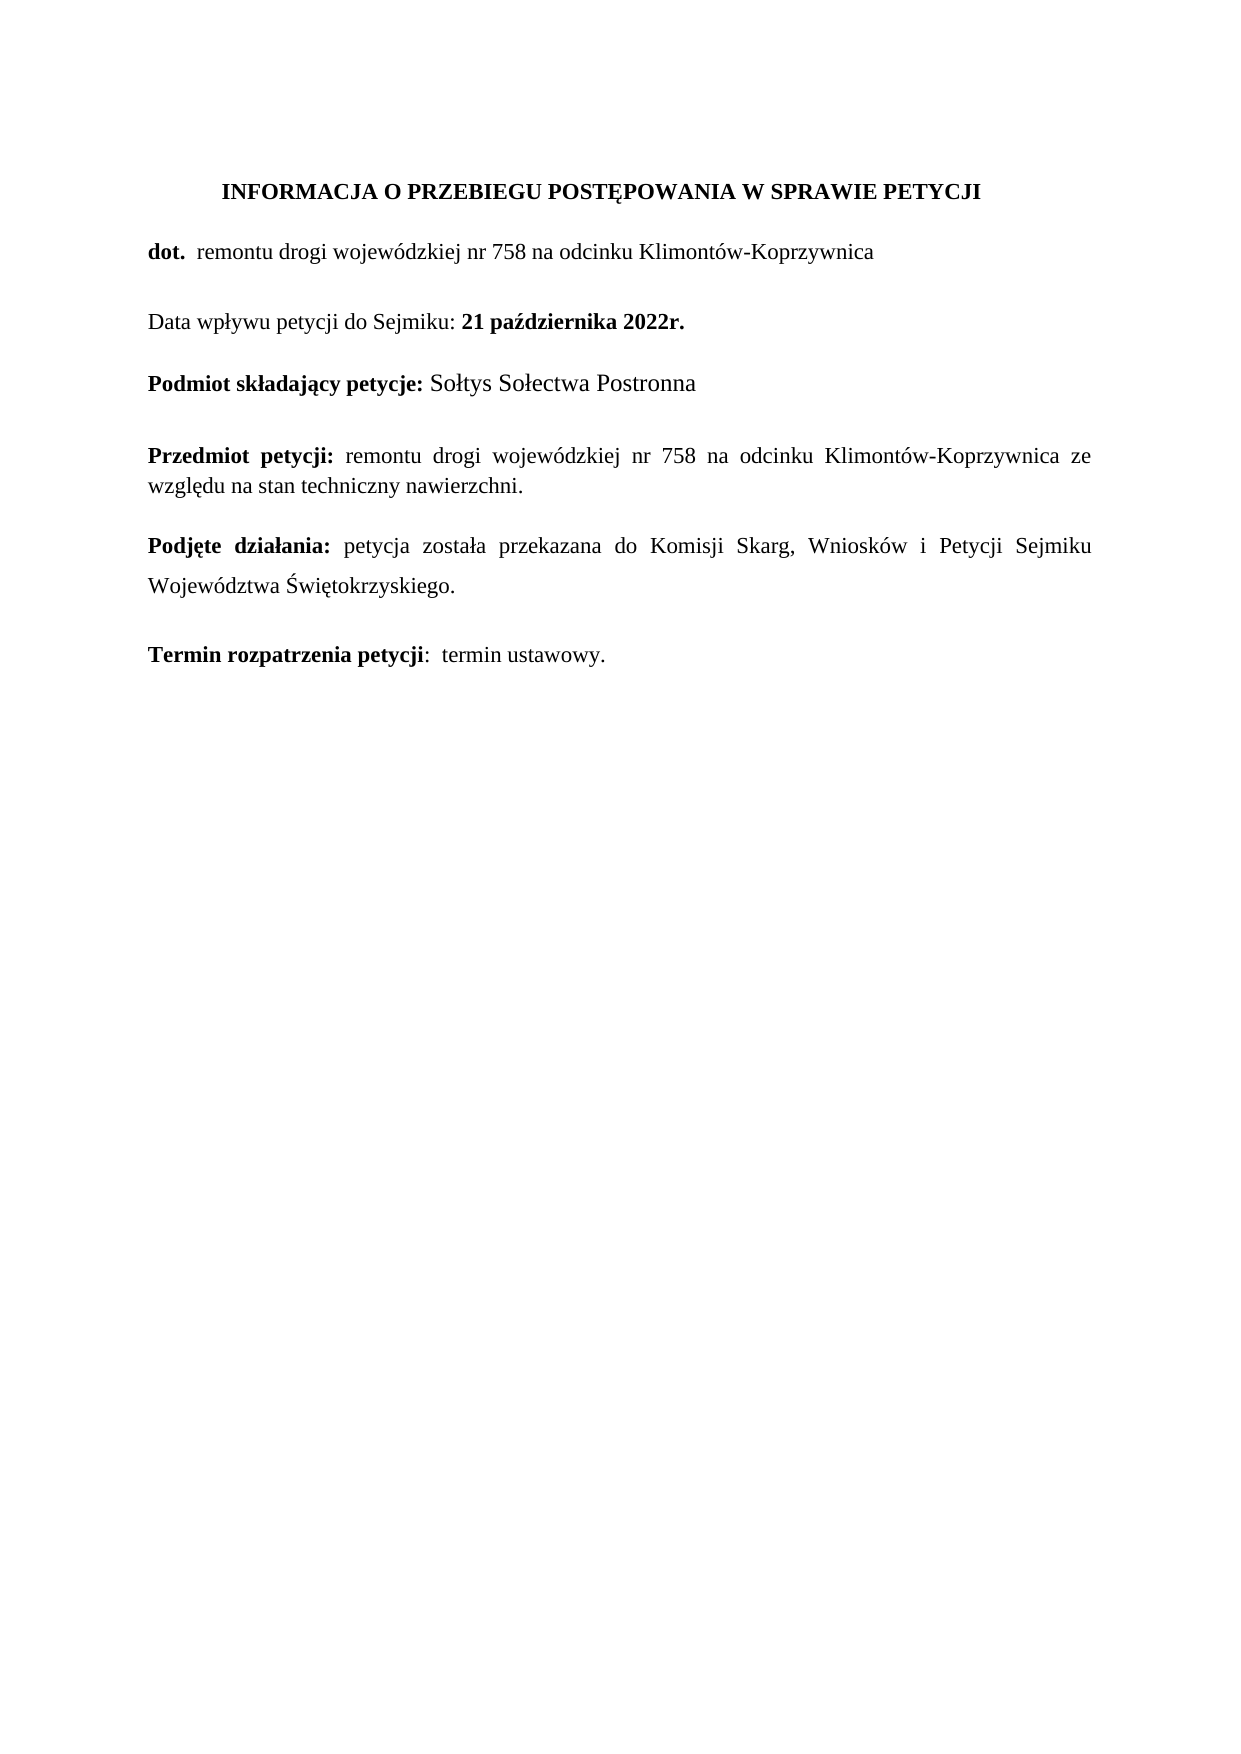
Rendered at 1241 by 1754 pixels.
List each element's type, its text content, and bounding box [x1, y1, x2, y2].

text INFORMACJA O PRZEBIEGU POSTĘPOWANIA W SPRAWIE PETYCJI [221, 178, 1093, 204]
text Podjęte działania: petycja została przekazana do Komisji Skarg, Wniosków i Petycji Sejmiku Województwa Świętokrzyskiego. [148, 532, 1093, 598]
text Podmiot składający petycje: Sołtys Sołectwa Postronna [148, 368, 1093, 397]
text dot. remontu drogi wojewódzkiej nr 758 na odcinku Klimontów-Koprzywnica [148, 238, 1093, 264]
text Data wpływu petycji do Sejmiku: 21 października 2022r. [148, 308, 1093, 334]
text Termin rozpatrzenia petycji: termin ustawowy. [148, 641, 1093, 668]
text Przedmiot petycji: remontu drogi wojewódzkiej nr 758 na odcinku Klimontów-Koprzywnica ze względu na stan techniczny nawierzchni. [148, 442, 1093, 498]
